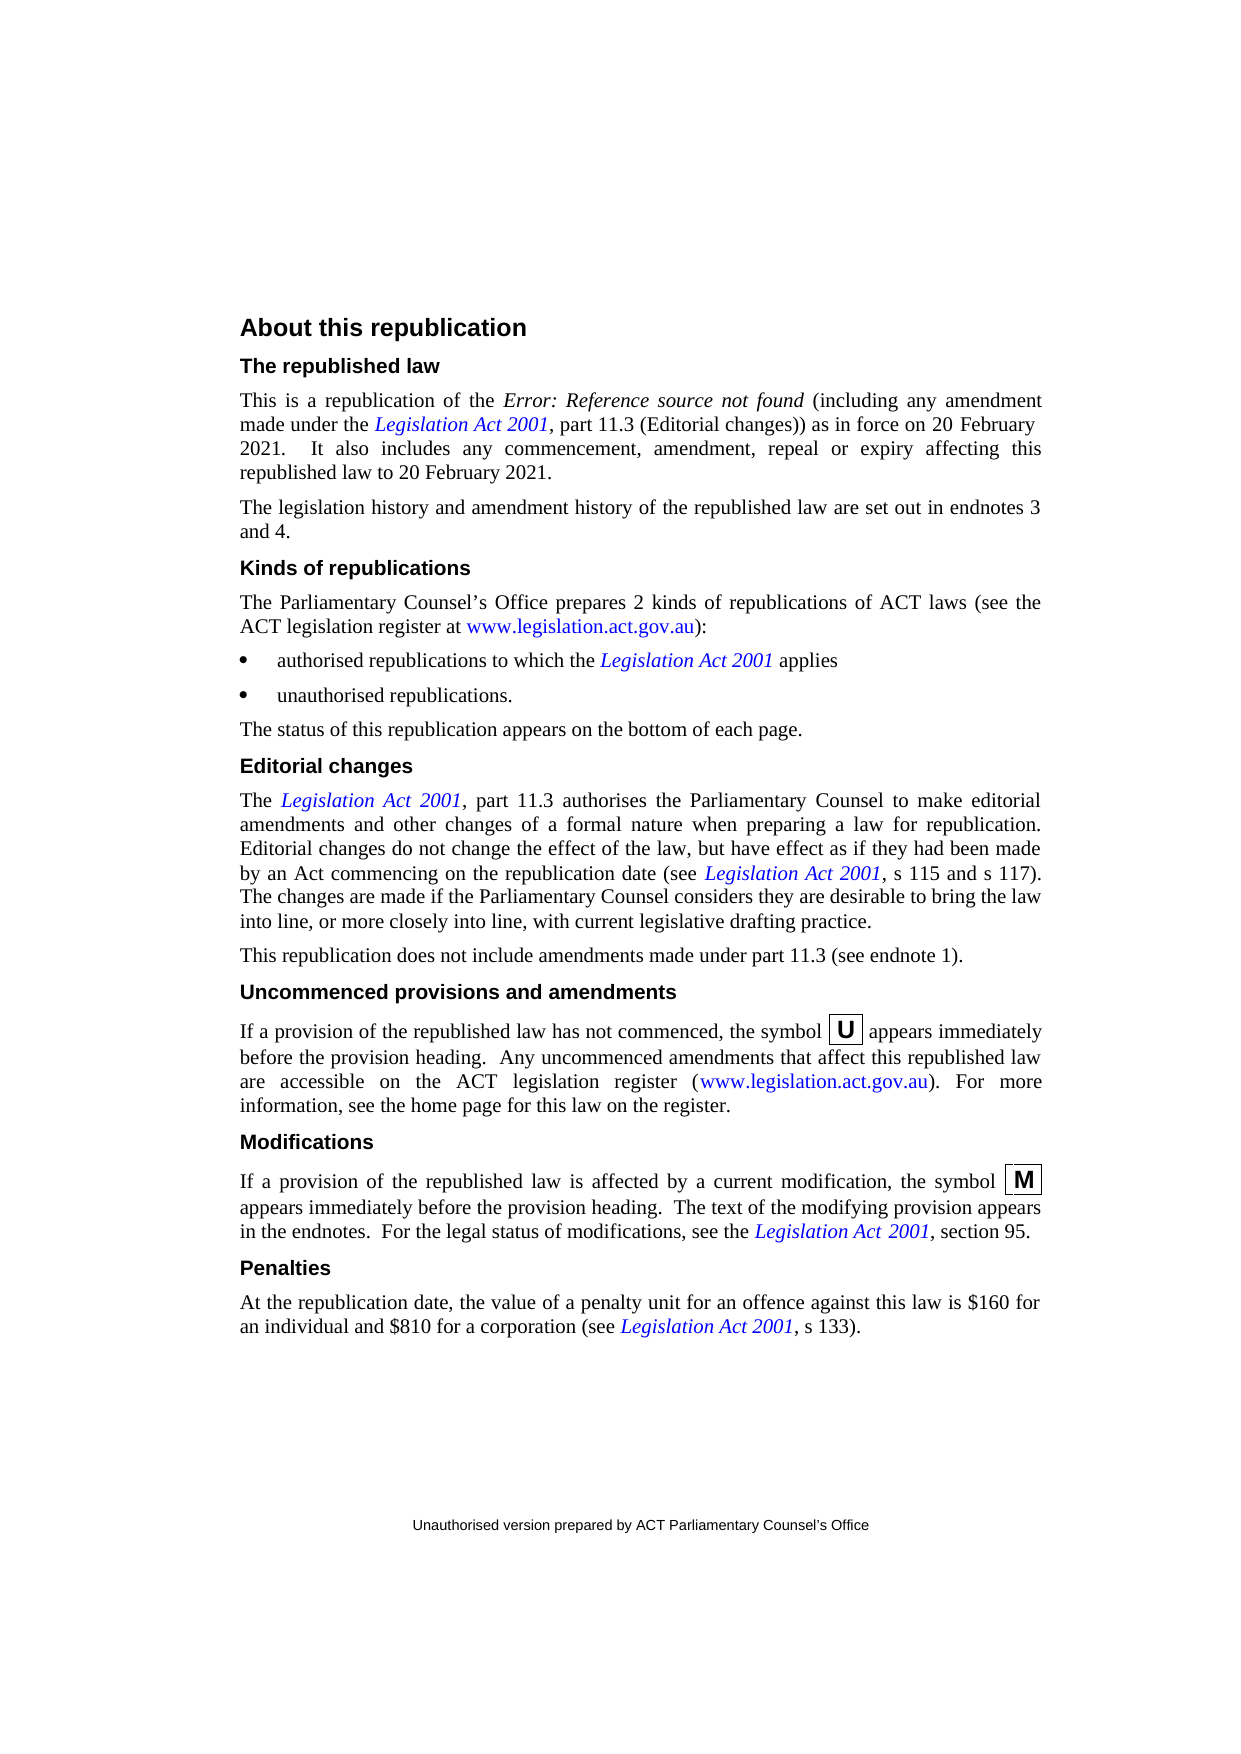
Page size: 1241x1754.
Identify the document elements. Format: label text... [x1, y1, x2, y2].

text The status of this republication appears on the bottom of each page. [239, 717, 1042, 741]
text At the republication date, the value of a penalty unit for an offence against this law is $160 for an individual and $810 for a corporation (see Legislation Act 2001, s 133). [239, 1290, 1042, 1338]
text The legislation history and amendment history of the republished law are set out in endnotes 3 and 4. [239, 495, 1042, 543]
text Penalties [239, 1255, 1042, 1279]
text Editorial changes [239, 754, 1042, 778]
text If a provision of the republished law is affected by a current modification, the symbol M appears immediately before the provision heading. The text of the modifying provision appears in the endnotes. For the legal status of modifications, see the Legislation Act 2001, section 95. [239, 1164, 1042, 1243]
text If a provision of the republished law has not commenced, the symbol U appears immediately before the provision heading. Any uncommenced amendments that affect this republished law are accessible on the ACT legislation register (www.legislation.act.gov.au). For more information, see the home page for this law on the register. [239, 1014, 1042, 1117]
text Uncommenced provisions and amendments [239, 979, 1042, 1003]
text This is a republication of the Personal Violence Act 2016 (including any amendment made under the Legislation Act 2001, part 11.3 (Editorial changes)) as in force on 20 February 2021. It also includes any commencement, amendment, repeal or expiry affecting this republished law to 20 February 2021. [239, 388, 1042, 484]
text The Parliamentary Counsel’s Office prepares 2 kinds of republications of ACT laws (see the ACT legislation register at www.legislation.act.gov.au): [239, 590, 1042, 638]
text Modifications [239, 1129, 1042, 1153]
text The republished law [239, 354, 1042, 378]
text The Legislation Act 2001, part 11.3 authorises the Parliamentary Counsel to make editorial amendments and other changes of a formal nature when preparing a law for republication. Editorial changes do not change the effect of the law, but have effect as if they had been made by an Act commencing on the republication date (see Legislation Act 2001, s 115 and s 117). The changes are made if the Parliamentary Counsel considers they are desirable to bring the law into line, or more closely into line, with current legislative drafting practice. [239, 788, 1042, 933]
text Kinds of republications [239, 555, 1042, 579]
text This republication does not include amendments made under part 11.3 (see endnote 1). [239, 943, 1042, 967]
text authorised republications to which the Legislation Act 2001 applies [239, 648, 1042, 672]
subtitle About this republication [239, 312, 1042, 341]
text unauthorised republications. [239, 683, 1042, 707]
